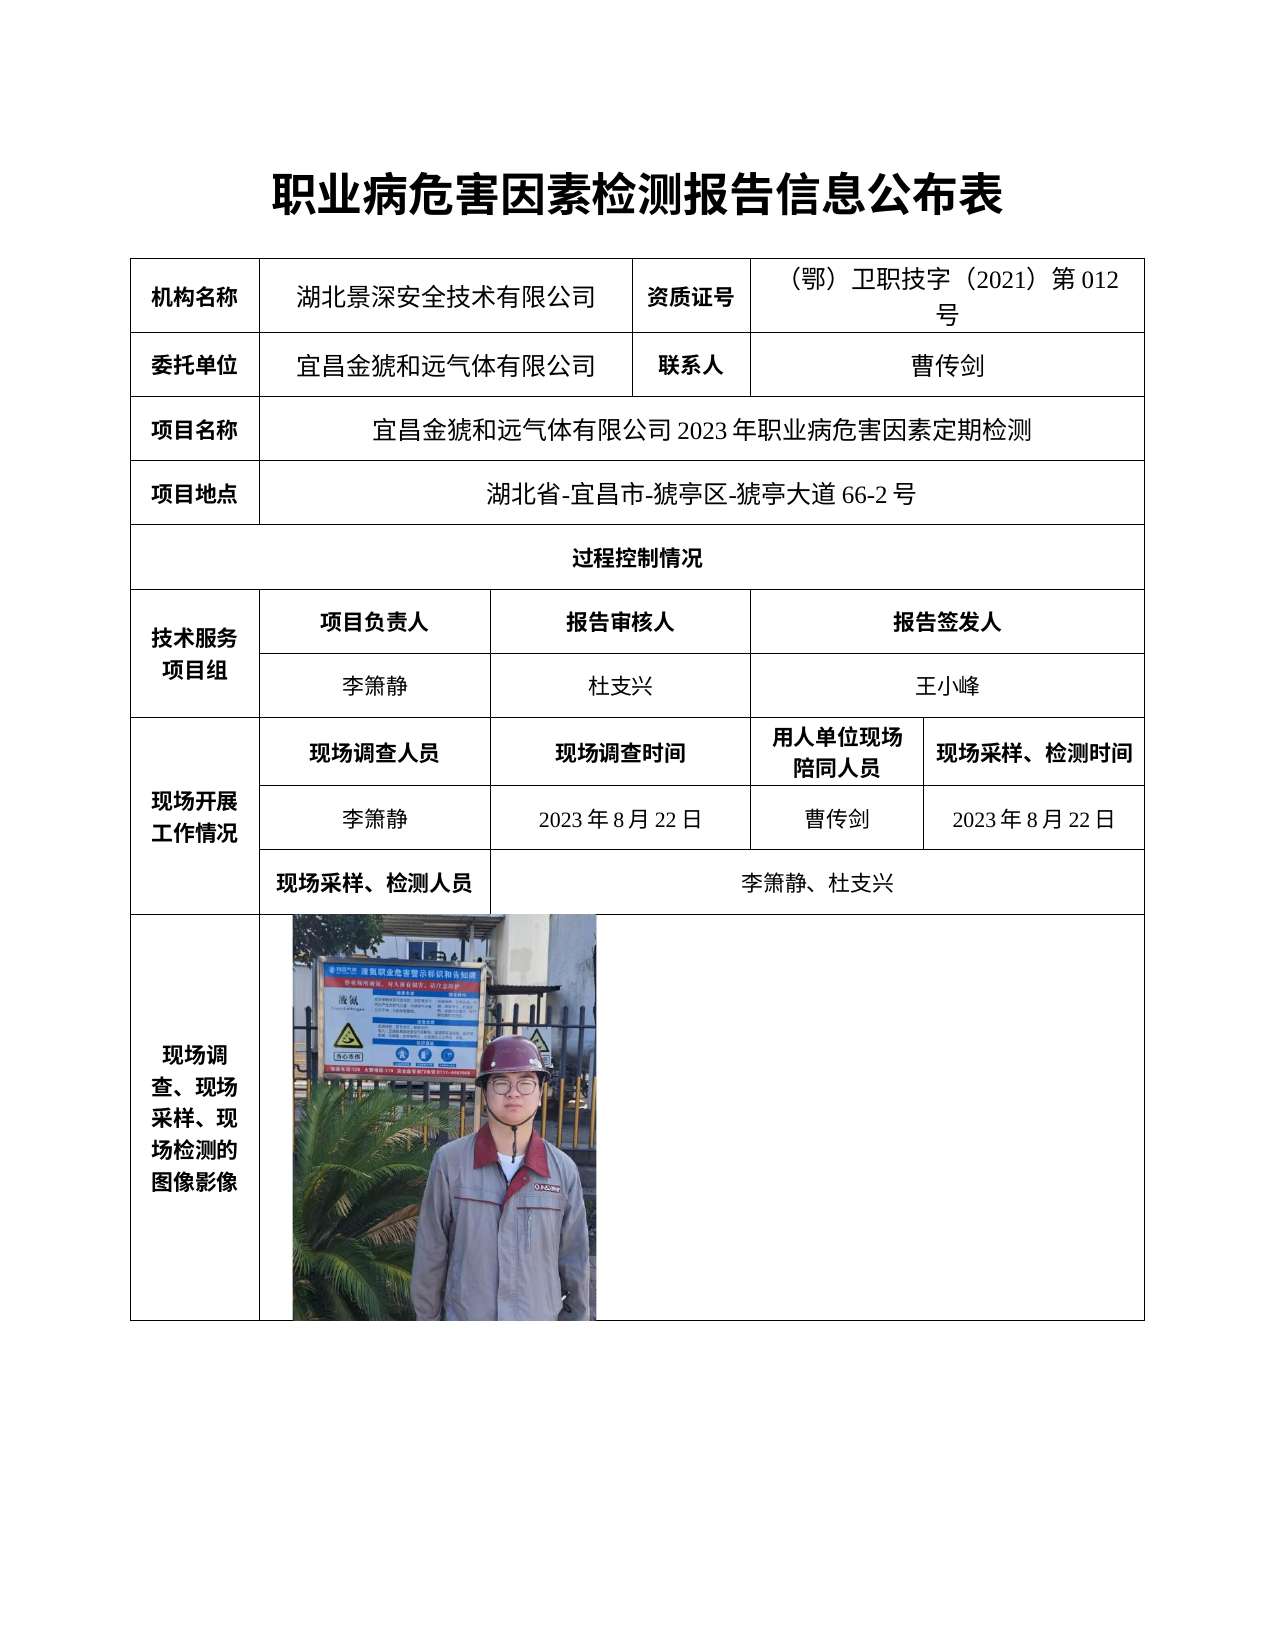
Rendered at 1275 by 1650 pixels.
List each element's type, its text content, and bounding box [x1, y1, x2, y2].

table_cell 现场开展工作情况 [131, 718, 259, 913]
table_cell 委托单位 [131, 333, 259, 396]
table_cell 项目名称 [131, 397, 259, 460]
table_cell 项目地点 [131, 461, 259, 524]
table_cell 报告审核人 [491, 590, 750, 653]
table_cell 李箫静、杜支兴 [491, 850, 1144, 913]
table_cell 现场调查人员 [260, 718, 490, 785]
table_cell 2023年8月22日 [491, 786, 750, 849]
table_header 湖北景深安全技术有限公司 [260, 259, 632, 332]
table_cell 技术服务项目组 [131, 590, 259, 717]
table_cell 王小峰 [751, 654, 1144, 717]
table_cell 李箫静 [260, 654, 490, 717]
table_header （鄂）卫职技字（2021）第012号 [751, 259, 1144, 332]
table_cell 现场调查、现场采样、现场检测的图像影像 [131, 915, 259, 1320]
table_cell 用人单位现场陪同人员 [751, 718, 923, 785]
table_cell 宜昌金猇和远气体有限公司2023年职业病危害因素定期检测 [260, 397, 1144, 460]
table_cell [597, 915, 1144, 1320]
picture [292, 914, 597, 1321]
table_cell 李箫静 [260, 786, 490, 849]
table_cell 曹传剑 [751, 786, 923, 849]
table_cell [260, 915, 292, 1320]
table_cell 联系人 [633, 333, 750, 396]
table_cell 现场采样、检测人员 [260, 850, 490, 913]
table_header 机构名称 [131, 259, 259, 332]
table_cell 杜支兴 [491, 654, 750, 717]
table_cell 2023年8月22日 [924, 786, 1144, 849]
table_cell 过程控制情况 [131, 525, 1144, 588]
table_cell 项目负责人 [260, 590, 490, 653]
text 职业病危害因素检测报告信息公布表 [187, 159, 1087, 225]
table_cell 现场采样、检测时间 [924, 718, 1144, 785]
table_cell 报告签发人 [751, 590, 1144, 653]
table_cell 现场调查时间 [491, 718, 750, 785]
table_header 资质证号 [633, 259, 750, 332]
table_cell 曹传剑 [751, 333, 1144, 396]
table_cell 湖北省-宜昌市-猇亭区-猇亭大道66-2号 [260, 461, 1144, 524]
table_cell 宜昌金猇和远气体有限公司 [260, 333, 632, 396]
